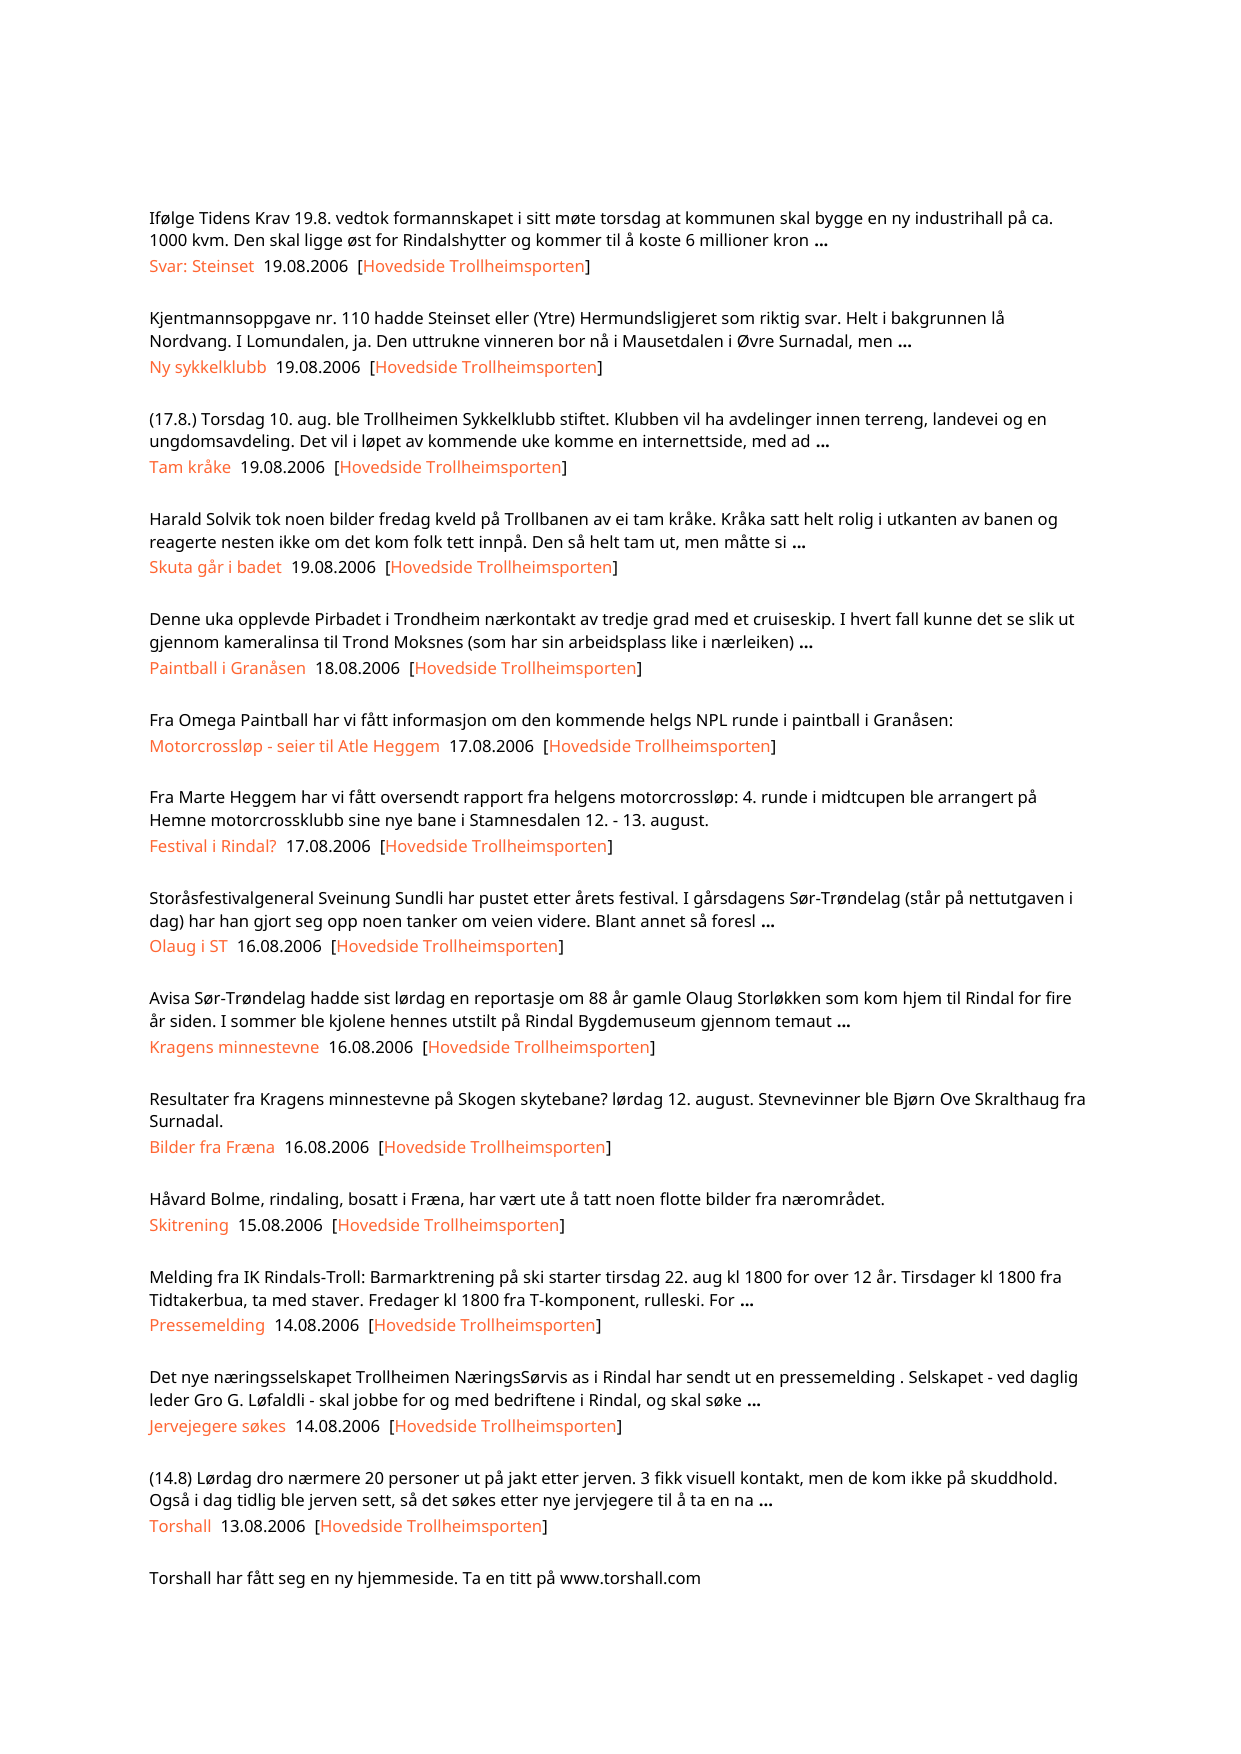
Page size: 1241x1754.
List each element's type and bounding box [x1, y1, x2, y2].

table_header [148, 148, 1093, 1591]
